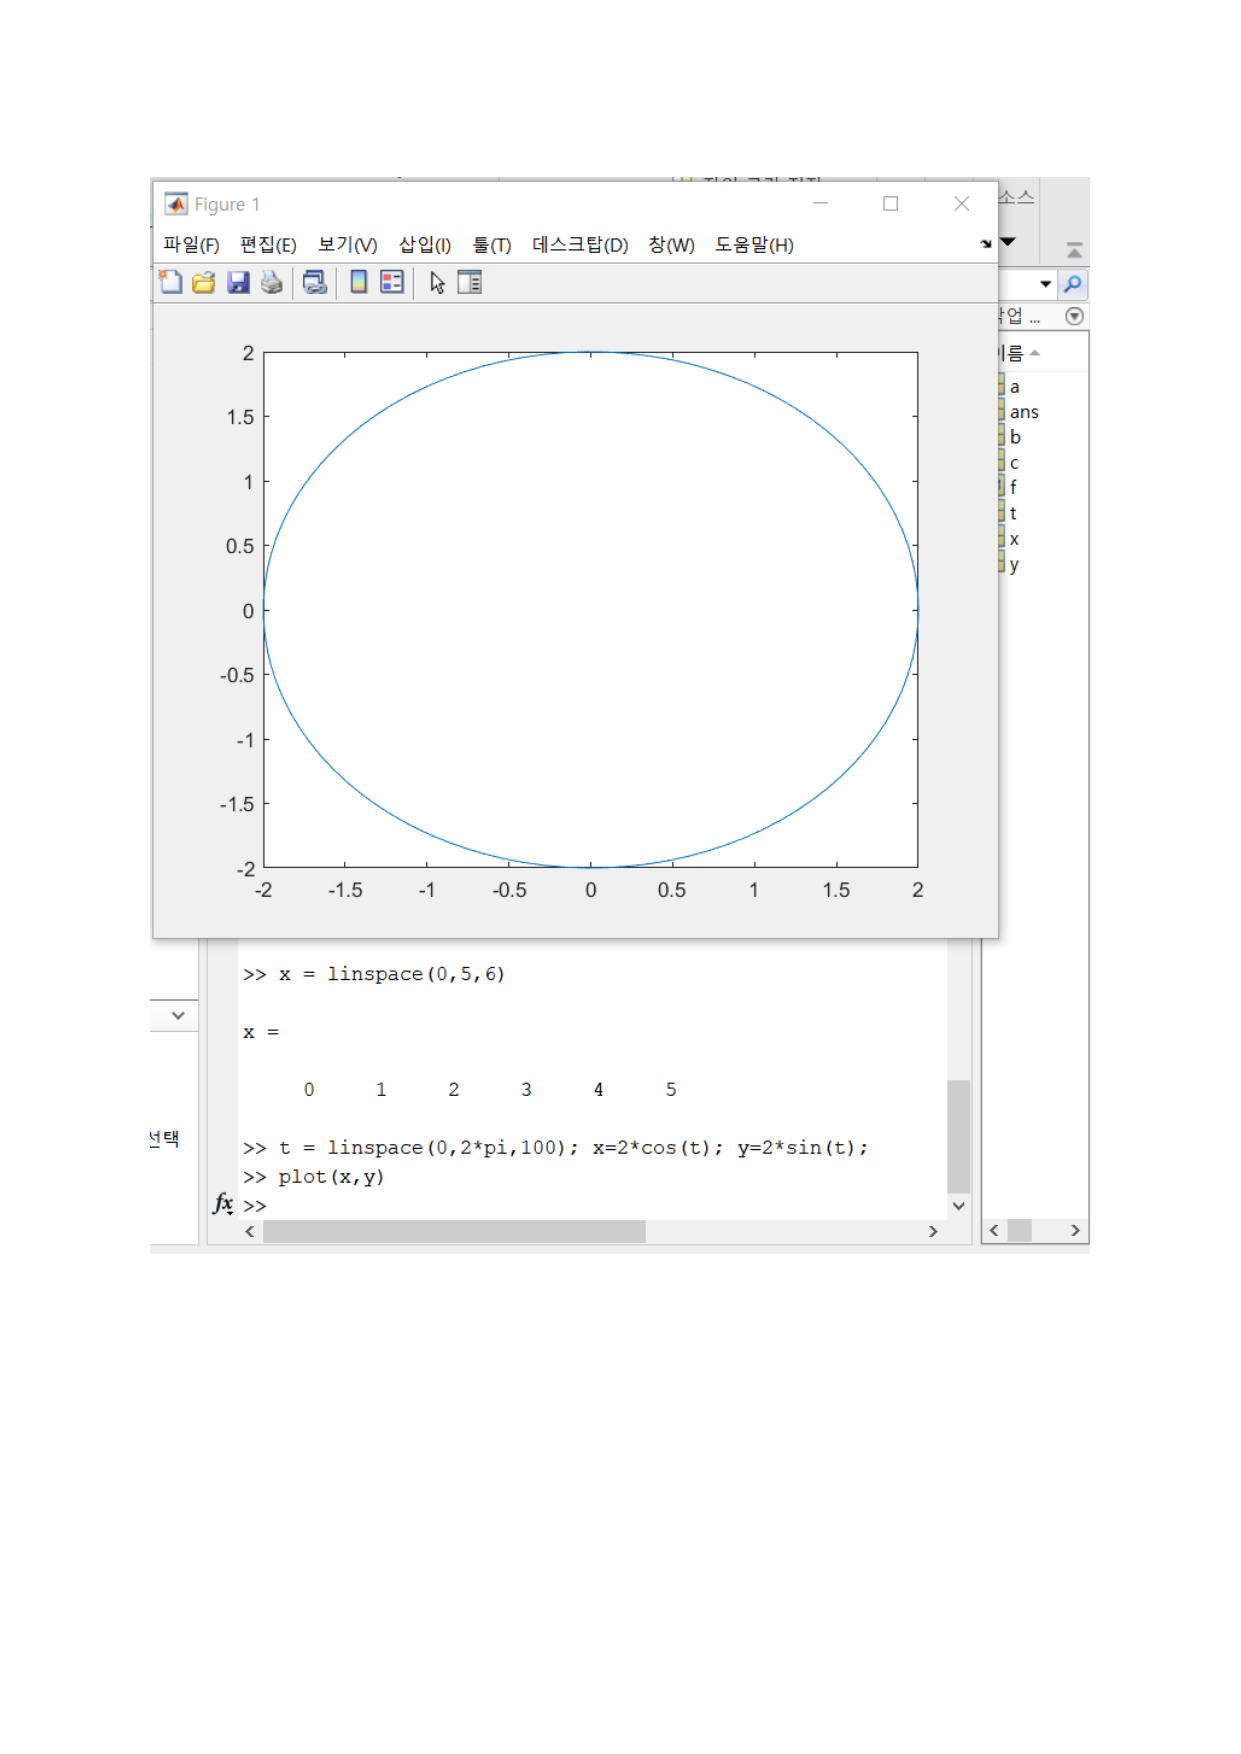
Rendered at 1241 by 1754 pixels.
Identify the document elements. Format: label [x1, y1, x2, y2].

picture [150, 177, 1091, 1254]
